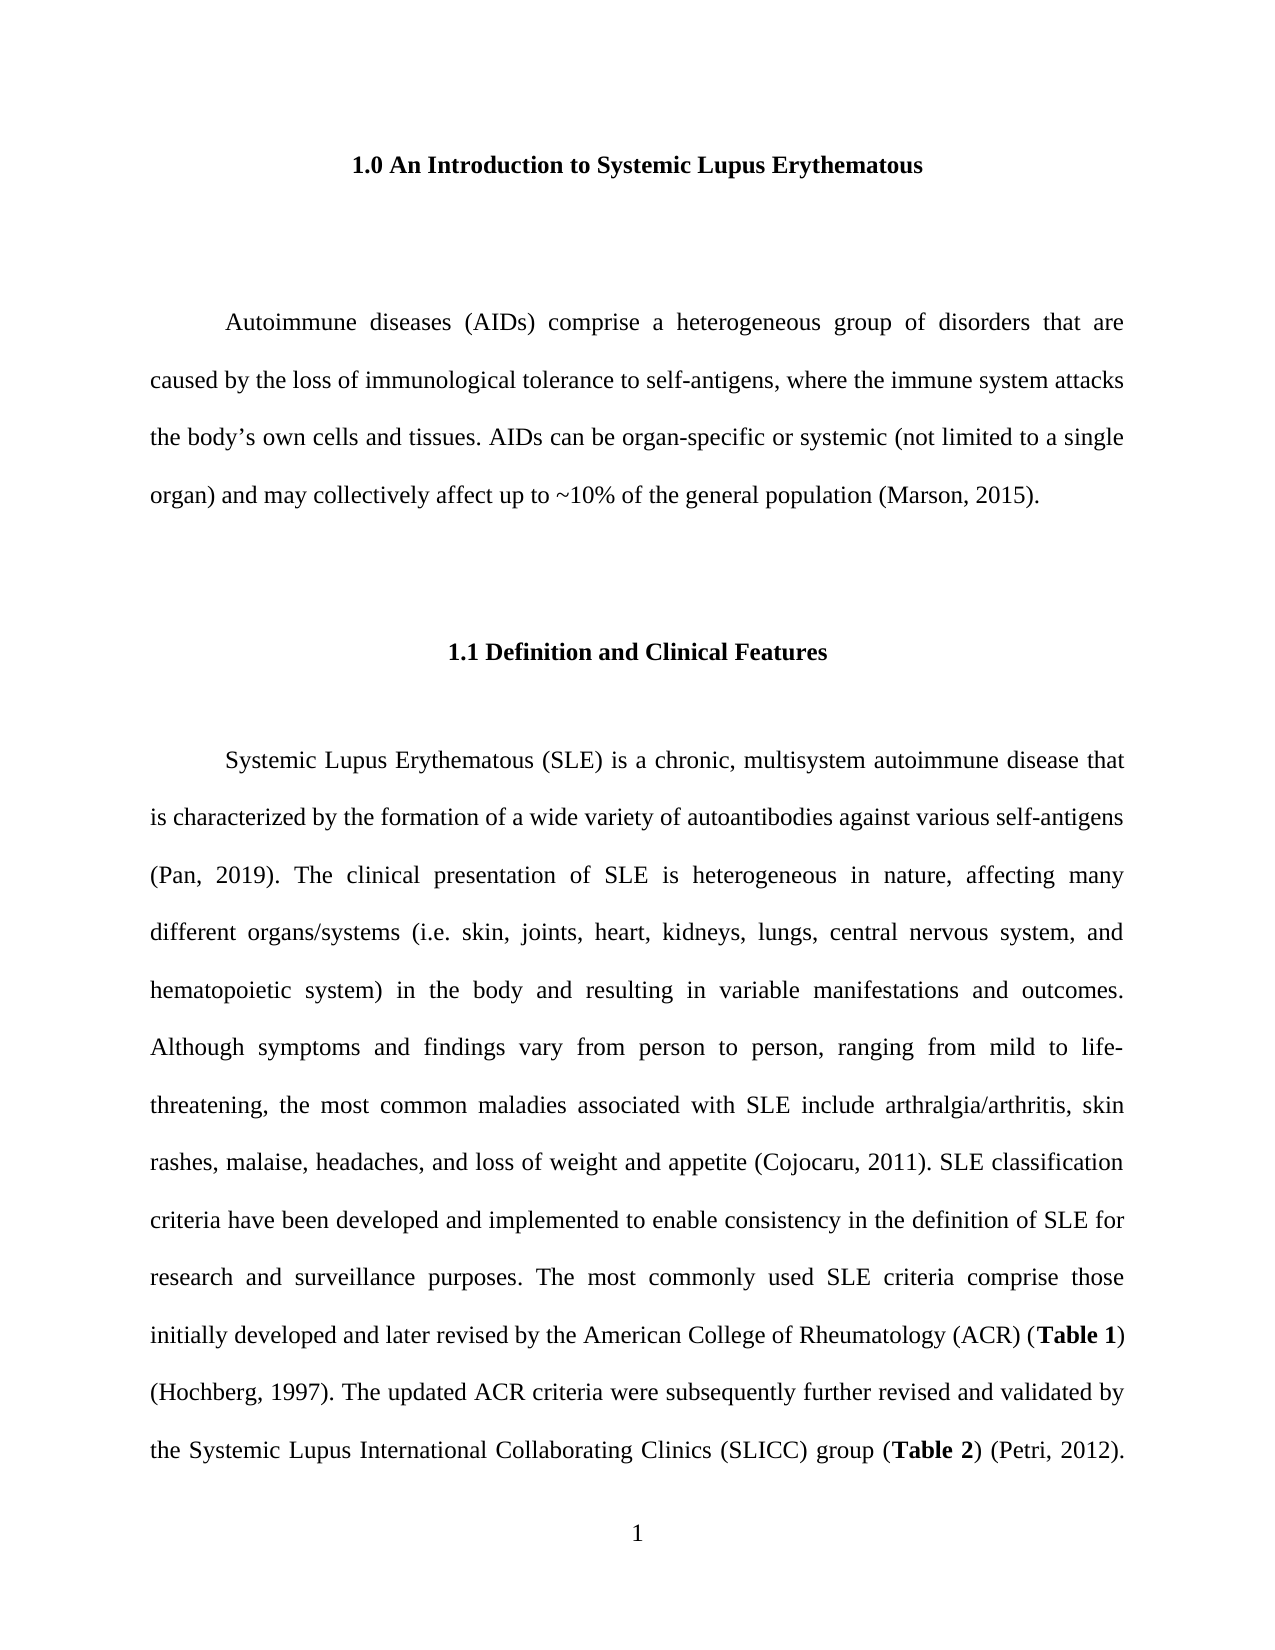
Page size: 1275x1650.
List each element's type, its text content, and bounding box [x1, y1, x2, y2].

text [150, 745, 1125, 1464]
text Autoimmune diseases (AIDs) comprise a heterogeneous group of disorders that are caused by the loss of immunological tolerance to self-antigens, where the immune system attacks the body’s own cells and tissues. AIDs can be organ-specific or systemic (not limited to a single organ) and may collectively affect up to ~10% of the general population (Marson, 2015). [150, 307, 1125, 509]
subtitle Definition and Clinical Features [150, 637, 1125, 666]
subtitle 1.0 An Introduction to Systemic Lupus Erythematous [150, 150, 1125, 179]
